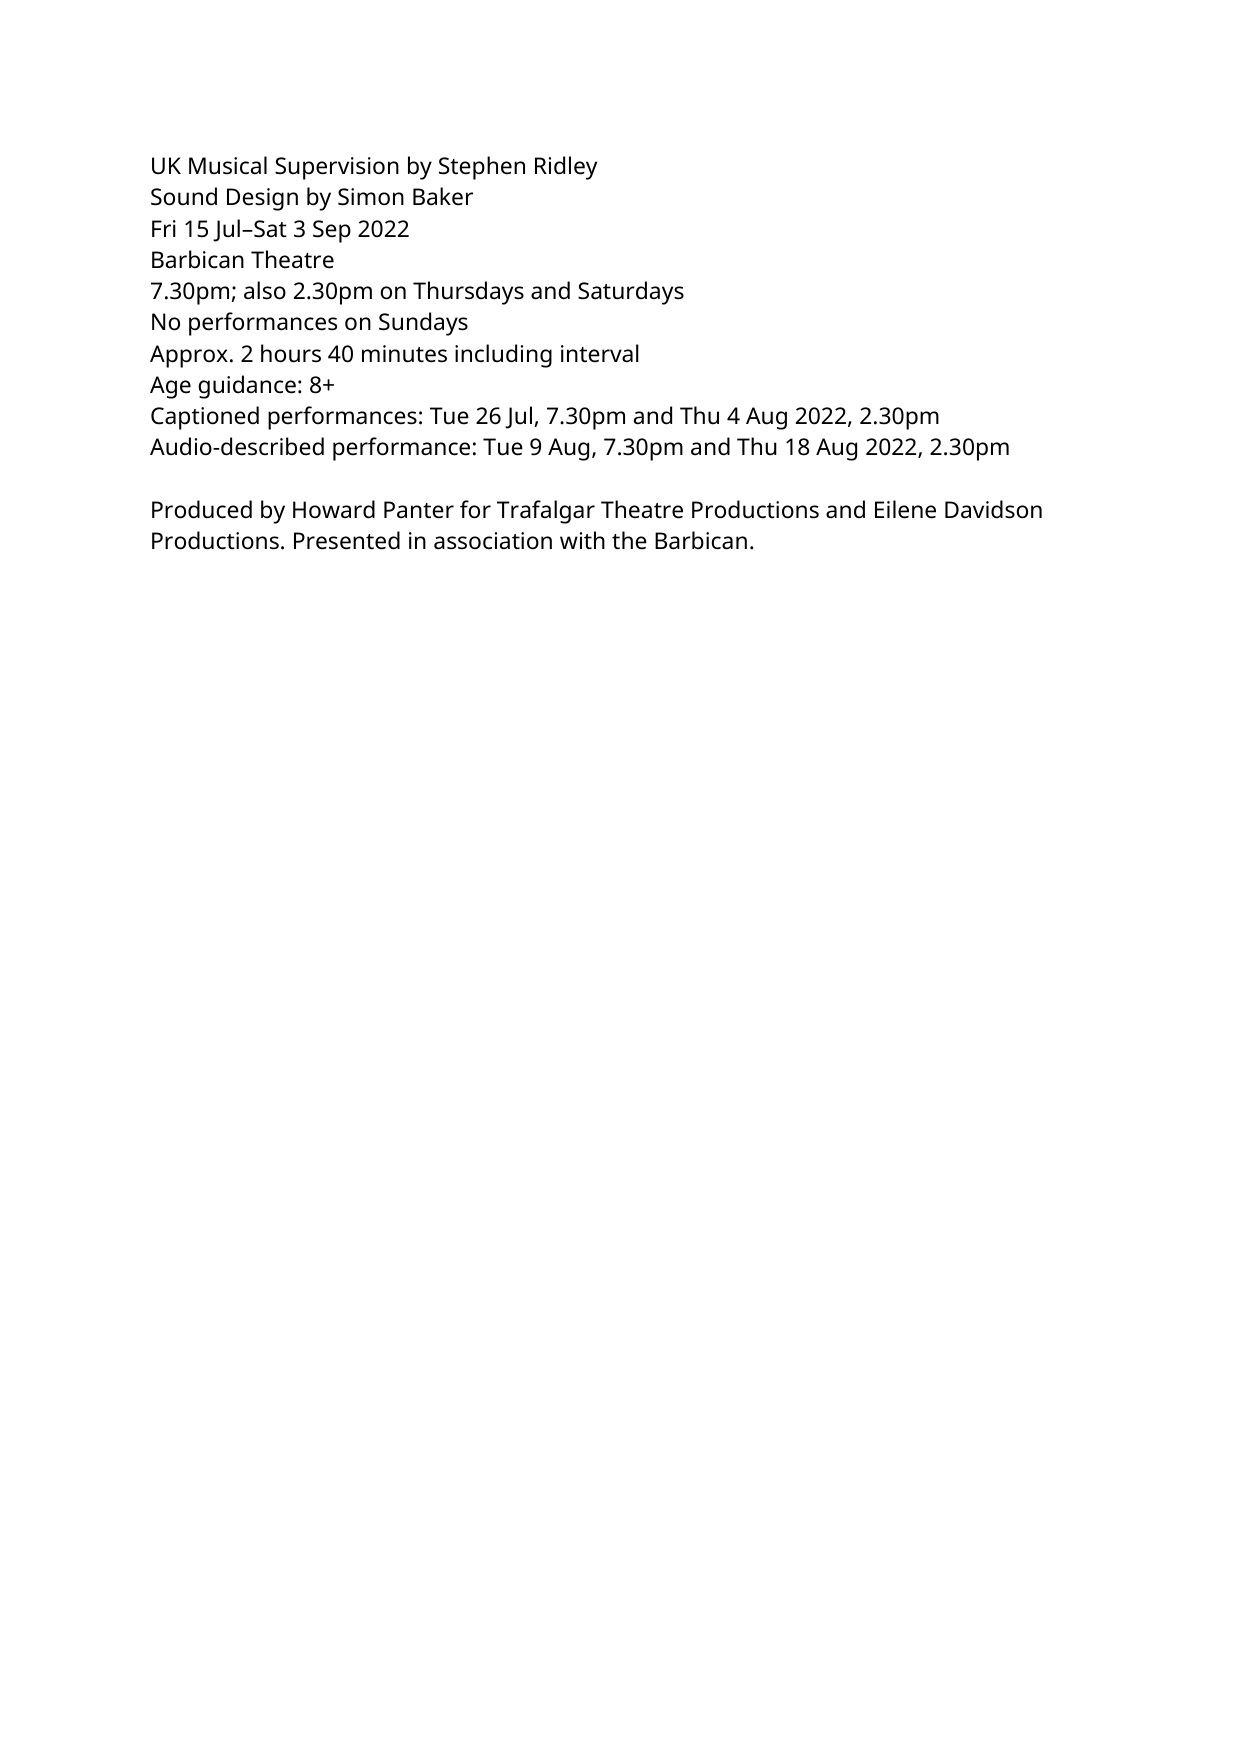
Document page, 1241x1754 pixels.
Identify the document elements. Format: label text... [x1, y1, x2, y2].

text 7.30pm; also 2.30pm on Thursdays and Saturdays No performances on Sundays [150, 275, 1090, 337]
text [150, 150, 1090, 244]
text Age guidance: 8+ Captioned performances: Tue 26 Jul, 7.30pm and Thu 4 Aug 2022, 2.30pm Audio-described performance: Tue 9 Aug, 7.30pm and Thu 18 Aug 2022, 2.30pm Produced by Howard Panter for Trafalgar Theatre Productions and Eilene Davidson Productions. Presented in association with the Barbican. [150, 369, 1090, 556]
text Approx. 2 hours 40 minutes including interval [150, 337, 1090, 369]
text Barbican Theatre [150, 244, 1090, 275]
